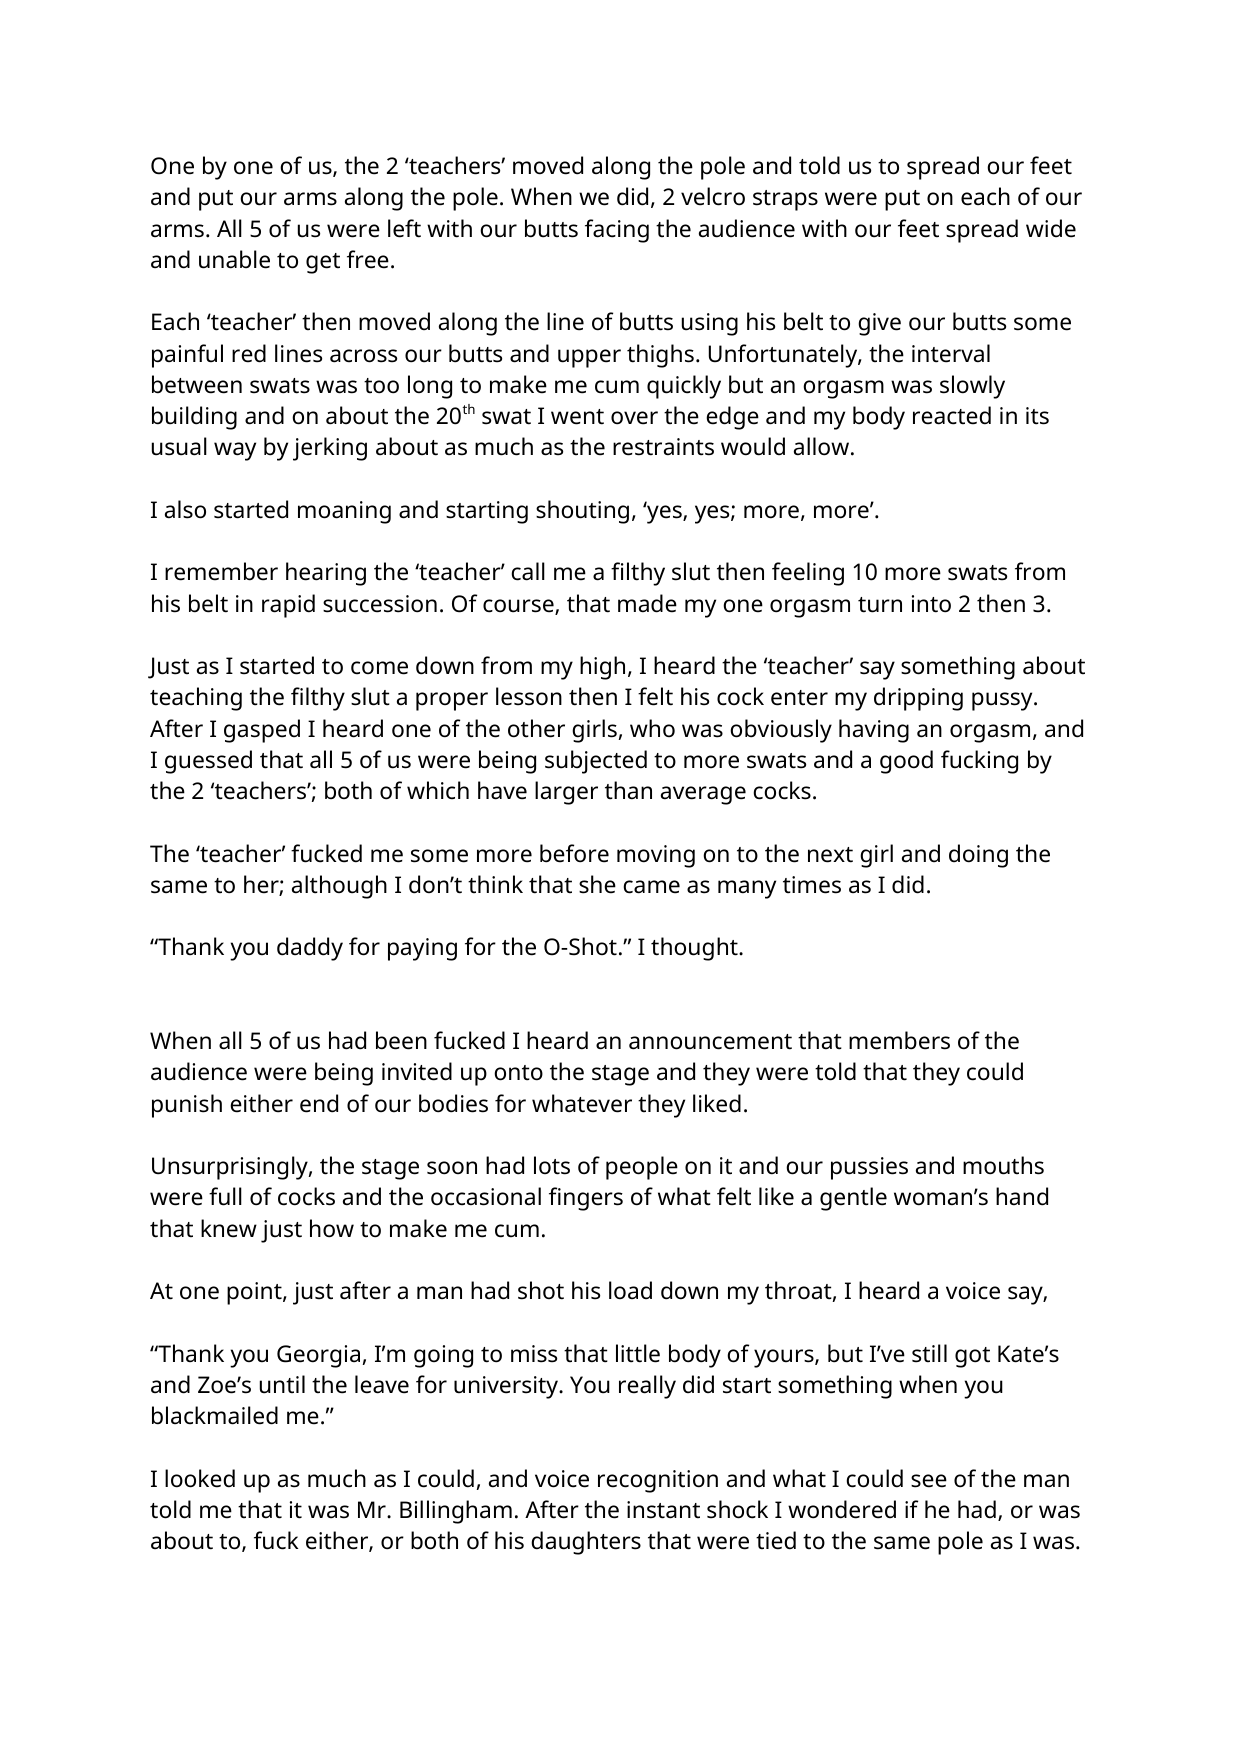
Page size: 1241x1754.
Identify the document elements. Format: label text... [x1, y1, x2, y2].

text When all 5 of us had been fucked I heard an announcement that members of the audience were being invited up onto the stage and they were told that they could punish either end of our bodies for whatever they liked. [150, 1025, 1090, 1119]
text I looked up as much as I could, and voice recognition and what I could see of the man told me that it was Mr. Billingham. After the instant shock I wondered if he had, or was about to, fuck either, or both of his daughters that were tied to the same pole as I was. [150, 1462, 1090, 1556]
text “Thank you Georgia, I’m going to miss that little body of yours, but I’ve still got Kate’s and Zoe’s until the leave for university. You really did start something when you blackmailed me.” [150, 1337, 1090, 1431]
text I remember hearing the ‘teacher’ call me a filthy slut then feeling 10 more swats from his belt in rapid succession. Of course, that made my one orgasm turn into 2 then 3. [150, 556, 1090, 619]
text Each ‘teacher’ then moved along the line of butts using his belt to give our butts some painful red lines across our butts and upper thighs. Unfortunately, the interval between swats was too long to make me cum quickly but an orgasm was slowly building and on about the 20th swat I went over the edge and my body reacted in its usual way by jerking about as much as the restraints would allow. [150, 306, 1090, 462]
text One by one of us, the 2 ‘teachers’ moved along the pole and told us to spread our feet and put our arms along the pole. When we did, 2 velcro straps were put on each of our arms. All 5 of us were left with our butts facing the audience with our feet spread wide and unable to get free. [150, 150, 1090, 275]
text At one point, just after a man had shot his load down my throat, I heard a voice say, [150, 1275, 1090, 1306]
text Just as I started to come down from my high, I heard the ‘teacher’ say something about teaching the filthy slut a proper lesson then I felt his cock enter my dripping pussy. After I gasped I heard one of the other girls, who was obviously having an orgasm, and I guessed that all 5 of us were being subjected to more swats and a good fucking by the 2 ‘teachers’; both of which have larger than average cocks. [150, 650, 1090, 806]
text The ‘teacher’ fucked me some more before moving on to the next girl and doing the same to her; although I don’t think that she came as many times as I did. [150, 837, 1090, 900]
text Unsurprisingly, the stage soon had lots of people on it and our pussies and mouths were full of cocks and the occasional fingers of what felt like a gentle woman’s hand that knew just how to make me cum. [150, 1150, 1090, 1244]
text I also started moaning and starting shouting, ‘yes, yes; more, more’. [150, 494, 1090, 525]
text “Thank you daddy for paying for the O-Shot.” I thought. [150, 931, 1090, 962]
